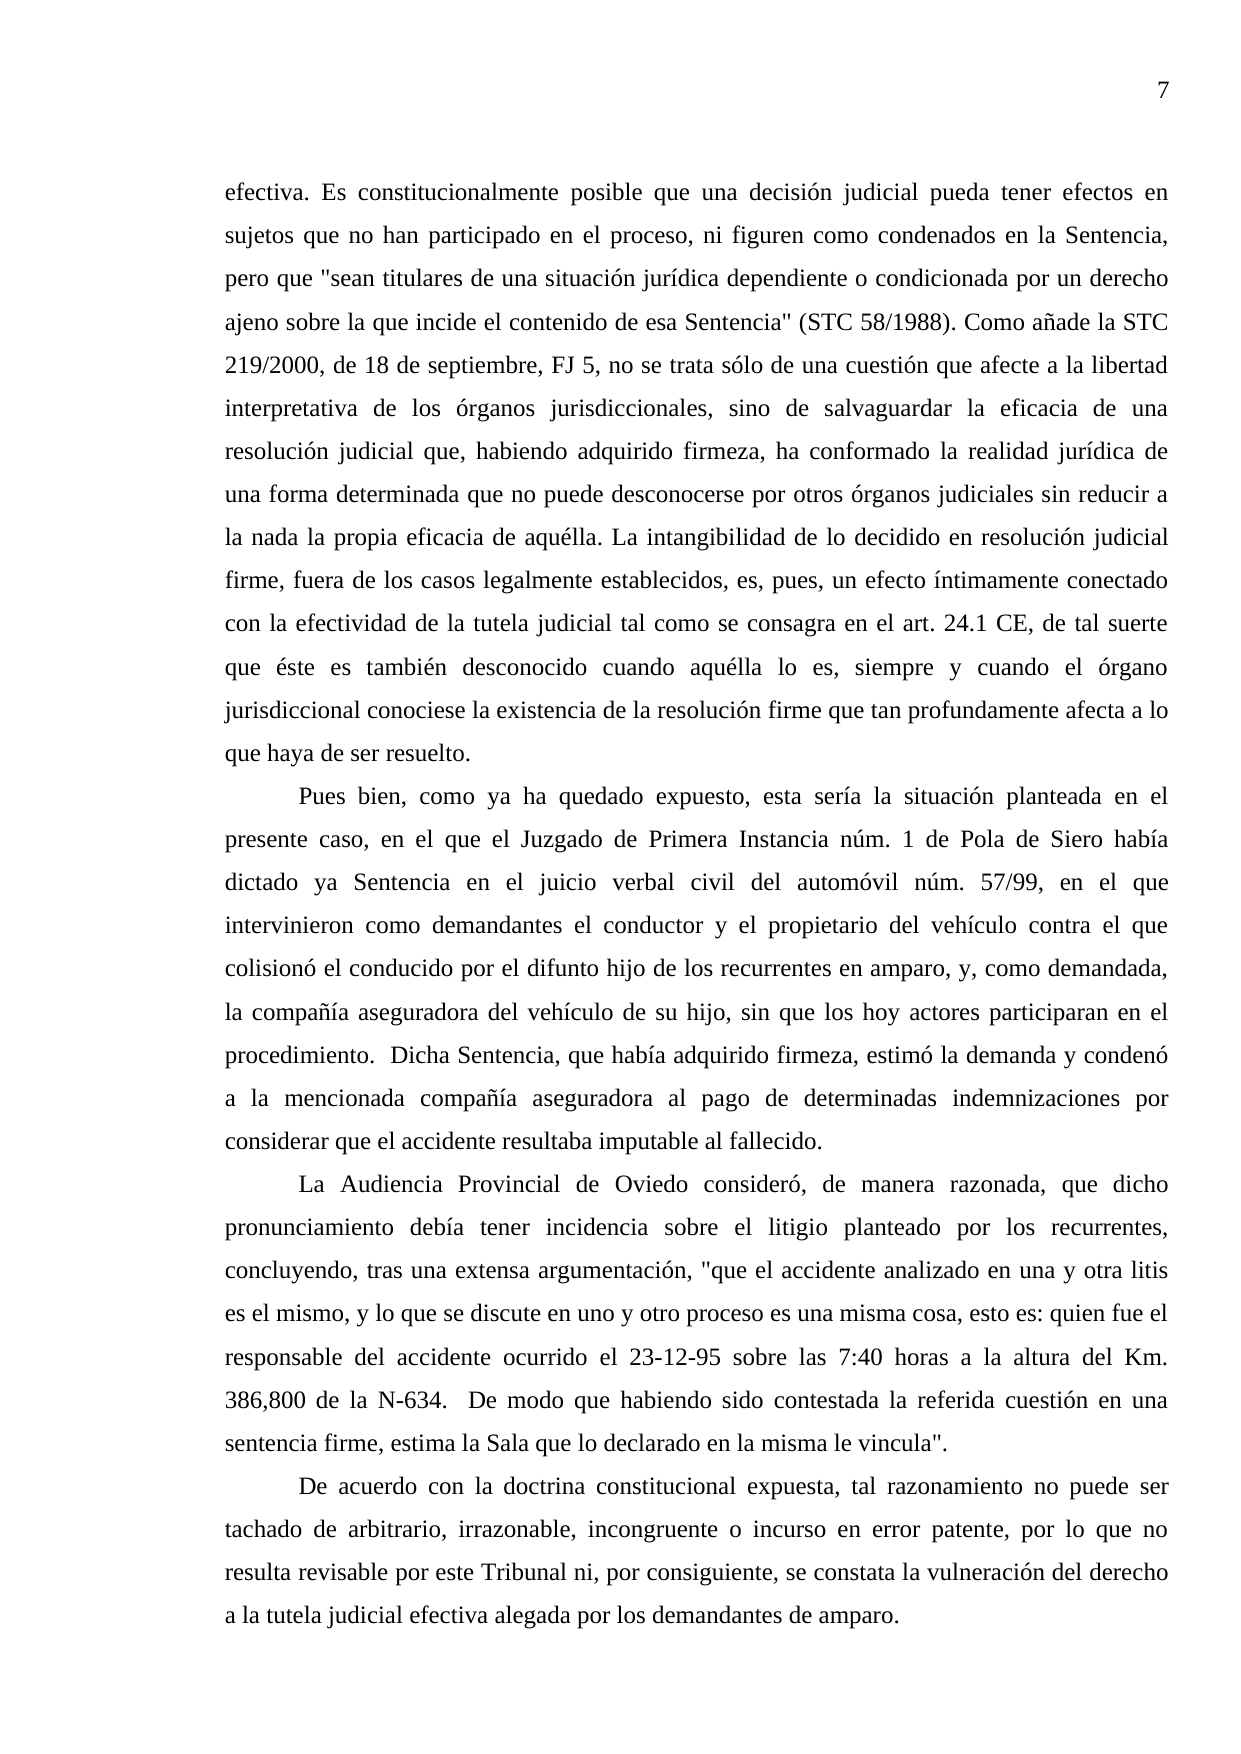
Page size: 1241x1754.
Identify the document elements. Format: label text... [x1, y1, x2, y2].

text Pues bien, como ya ha quedado expuesto, esta sería la situación planteada en el presente caso, en el que el Juzgado de Primera Instancia núm. 1 de Pola de Siero había dictado ya Sentencia en el juicio verbal civil del automóvil núm. 57/99, en el que intervinieron como demandantes el conductor y el propietario del vehículo contra el que colisionó el conducido por el difunto hijo de los recurrentes en amparo, y, como demandada, la compañía aseguradora del vehículo de su hijo, sin que los hoy actores participaran en el procedimiento. Dicha Sentencia, que había adquirido firmeza, estimó la demanda y condenó a la mencionada compañía aseguradora al pago de determinadas indemnizaciones por considerar que el accidente resultaba imputable al fallecido. [224, 781, 1169, 1155]
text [224, 177, 1169, 767]
text La Audiencia Provincial de Oviedo consideró, de manera razonada, que dicho pronunciamiento debía tener incidencia sobre el litigio planteado por los recurrentes, concluyendo, tras una extensa argumentación, "que el accidente analizado en una y otra litis es el mismo, y lo que se discute en uno y otro proceso es una misma cosa, esto es: quien fue el responsable del accidente ocurrido el 23-12-95 sobre las 7:40 horas a la altura del Km. 386,800 de la N-634. De modo que habiendo sido contestada la referida cuestión en una sentencia firme, estima la Sala que lo declarado en la misma le vincula". [224, 1169, 1169, 1457]
text De acuerdo con la doctrina constitucional expuesta, tal razonamiento no puede ser tachado de arbitrario, irrazonable, incongruente o incurso en error patente, por lo que no resulta revisable por este Tribunal ni, por consiguiente, se constata la vulneración del derecho a la tutela judicial efectiva alegada por los demandantes de amparo. [224, 1471, 1169, 1629]
